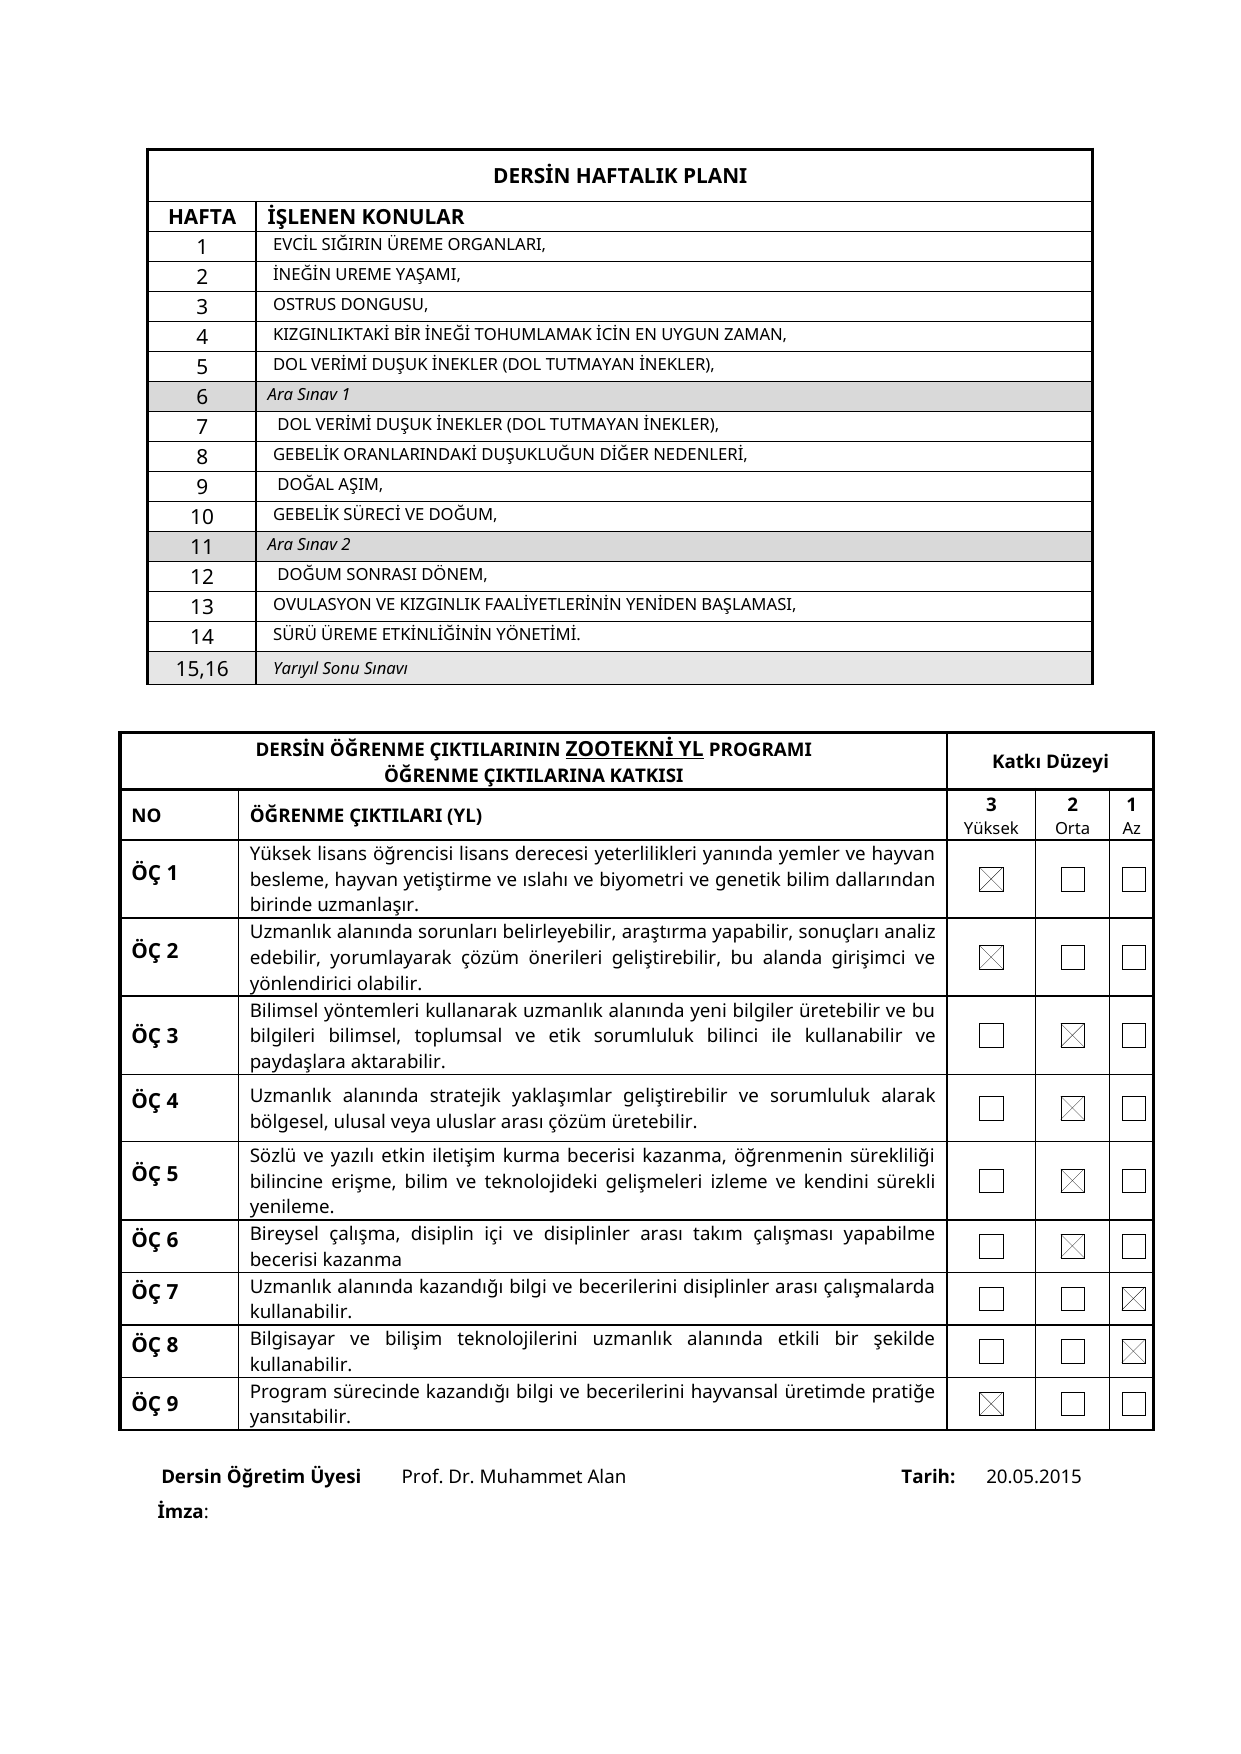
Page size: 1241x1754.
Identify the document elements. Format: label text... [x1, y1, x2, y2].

table_cell Bireysel çalışma, disiplin içi ve disiplinler arası takım çalışması yapabilme becerisi kazanma [239, 1221, 946, 1272]
table_cell [1036, 1378, 1109, 1429]
table_cell 6 [149, 382, 255, 411]
table_cell [1110, 1075, 1152, 1141]
table_cell [1036, 1273, 1109, 1324]
table_cell 10 [149, 502, 255, 531]
table_header Prof. Dr. Muhammet Alan [386, 1454, 886, 1499]
table_cell [1110, 1378, 1152, 1429]
table_cell ÖÇ 1 [122, 841, 238, 917]
table_cell ÖÇ 9 [122, 1378, 238, 1429]
table_cell [948, 1142, 1035, 1219]
table_cell ÖÇ 3 [122, 997, 238, 1073]
table_cell 1 [149, 232, 255, 261]
table_cell 14 [149, 622, 255, 651]
table_cell Bilimsel yöntemleri kullanarak uzmanlık alanında yeni bilgiler üretebilir ve bu bilgileri bilimsel, toplumsal ve etik sorumluluk bilinci ile kullanabilir ve paydaşlara aktarabilir. [239, 997, 946, 1073]
table_cell [1110, 1273, 1152, 1324]
table_cell Uzmanlık alanında stratejik yaklaşımlar geliştirebilir ve sorumluluk alarak bölgesel, ulusal veya uluslar arası çözüm üretebilir. [239, 1075, 946, 1141]
table_cell NO [122, 791, 238, 839]
table_cell [948, 919, 1035, 995]
table_cell [1036, 1142, 1109, 1219]
table_cell Ara Sınav 1 [257, 382, 1091, 411]
table_cell ÖÇ 8 [122, 1326, 238, 1377]
table_cell HAFTA [149, 202, 255, 231]
table_cell DOL VERİMİ DUŞUK İNEKLER (DOL TUTMAYAN İNEKLER), [257, 412, 1091, 441]
table_cell [948, 1221, 1035, 1272]
table_cell DOĞAL AŞIM, [257, 472, 1091, 501]
table_cell [1110, 841, 1152, 917]
table_cell Sözlü ve yazılı etkin iletişim kurma becerisi kazanma, öğrenmenin sürekliliği bilincine erişme, bilim ve teknolojideki gelişmeleri izleme ve kendini sürekli yenileme. [239, 1142, 946, 1219]
table_cell DOL VERİMİ DUŞUK İNEKLER (DOL TUTMAYAN İNEKLER), [257, 352, 1091, 381]
table_cell [948, 997, 1035, 1073]
table_cell [948, 1075, 1035, 1141]
table_cell [1110, 919, 1152, 995]
table_cell 12 [149, 562, 255, 591]
table_cell 2 Orta [1036, 791, 1109, 839]
table_cell Yarıyıl Sonu Sınavı [257, 652, 1091, 684]
table_cell EVCİL SIĞIRIN ÜREME ORGANLARI, [257, 232, 1091, 261]
table_cell 4 [149, 322, 255, 351]
table_cell [1110, 1326, 1152, 1377]
table_cell OVULASYON VE KIZGINLIK FAALİYETLERİNİN YENİDEN BAŞLAMASI, [257, 592, 1091, 621]
table_cell 1 Az [1110, 791, 1152, 839]
table_cell SÜRÜ ÜREME ETKİNLİĞİNİN YÖNETİMİ. [257, 622, 1091, 651]
table_cell [1036, 919, 1109, 995]
table_cell 3 Yüksek [948, 791, 1035, 839]
table_cell 9 [149, 472, 255, 501]
table_cell İŞLENEN KONULAR [257, 202, 1091, 231]
table_cell ÖĞRENME ÇIKTILARI (YL) [239, 791, 946, 839]
table_cell [948, 1273, 1035, 1324]
table_cell [948, 1378, 1035, 1429]
table_cell ÖÇ 5 [122, 1142, 238, 1219]
table_cell [1036, 841, 1109, 917]
table_cell [1036, 1075, 1109, 1141]
table_cell Bilgisayar ve bilişim teknolojilerini uzmanlık alanında etkili bir şekilde kullanabilir. [239, 1326, 946, 1377]
table_header Tarih: [886, 1454, 970, 1499]
table_cell KIZGINLIKTAKİ BİR İNEĞİ TOHUMLAMAK İCİN EN UYGUN ZAMAN, [257, 322, 1091, 351]
table_cell 8 [149, 442, 255, 471]
table_cell 15,16 [149, 652, 255, 684]
table_header DERSİN HAFTALIK PLANI [149, 151, 1091, 201]
table_cell GEBELİK ORANLARINDAKİ DUŞUKLUĞUN DİĞER NEDENLERİ, [257, 442, 1091, 471]
table_cell [1036, 997, 1109, 1073]
table_cell 13 [149, 592, 255, 621]
table_cell [1110, 1221, 1152, 1272]
table_header Dersin Öğretim Üyesi [136, 1454, 386, 1499]
table_cell [1110, 1142, 1152, 1219]
table_cell OSTRUS DONGUSU, [257, 292, 1091, 321]
text İmza: [148, 1499, 1093, 1524]
table_cell [1110, 997, 1152, 1073]
table_cell 3 [149, 292, 255, 321]
table_cell DOĞUM SONRASI DÖNEM, [257, 562, 1091, 591]
table_cell GEBELİK SÜRECİ VE DOĞUM, [257, 502, 1091, 531]
table_cell ÖÇ 6 [122, 1221, 238, 1272]
table_header DERSİN ÖĞRENME ÇIKTILARININ ZOOTEKNİ YL PROGRAMI ÖĞRENME ÇIKTILARINA KATKISI [122, 734, 946, 788]
table_cell 11 [149, 532, 255, 561]
table_cell Uzmanlık alanında kazandığı bilgi ve becerilerini disiplinler arası çalışmalarda kullanabilir. [239, 1273, 946, 1324]
table_cell [948, 841, 1035, 917]
table_cell 5 [149, 352, 255, 381]
table_cell Program sürecinde kazandığı bilgi ve becerilerini hayvansal üretimde pratiğe yansıtabilir. [239, 1378, 946, 1429]
table_cell 2 [149, 262, 255, 291]
table_cell Ara Sınav 2 [257, 532, 1091, 561]
table_cell İNEĞİN UREME YAŞAMI, [257, 262, 1091, 291]
table_cell Yüksek lisans öğrencisi lisans derecesi yeterlilikleri yanında yemler ve hayvan besleme, hayvan yetiştirme ve ıslahı ve biyometri ve genetik bilim dallarından birinde uzmanlaşır. [239, 841, 946, 917]
table_cell 7 [149, 412, 255, 441]
table_cell [1036, 1326, 1109, 1377]
table_cell Uzmanlık alanında sorunları belirleyebilir, araştırma yapabilir, sonuçları analiz edebilir, yorumlayarak çözüm önerileri geliştirebilir, bu alanda girişimci ve yönlendirici olabilir. [239, 919, 946, 995]
table_header Katkı Düzeyi [948, 734, 1152, 788]
table_cell [948, 1326, 1035, 1377]
table_cell ÖÇ 2 [122, 919, 238, 995]
table_header 20.05.2015 [970, 1454, 1196, 1499]
table_cell [1036, 1221, 1109, 1272]
table_cell ÖÇ 7 [122, 1273, 238, 1324]
table_cell ÖÇ 4 [122, 1075, 238, 1141]
